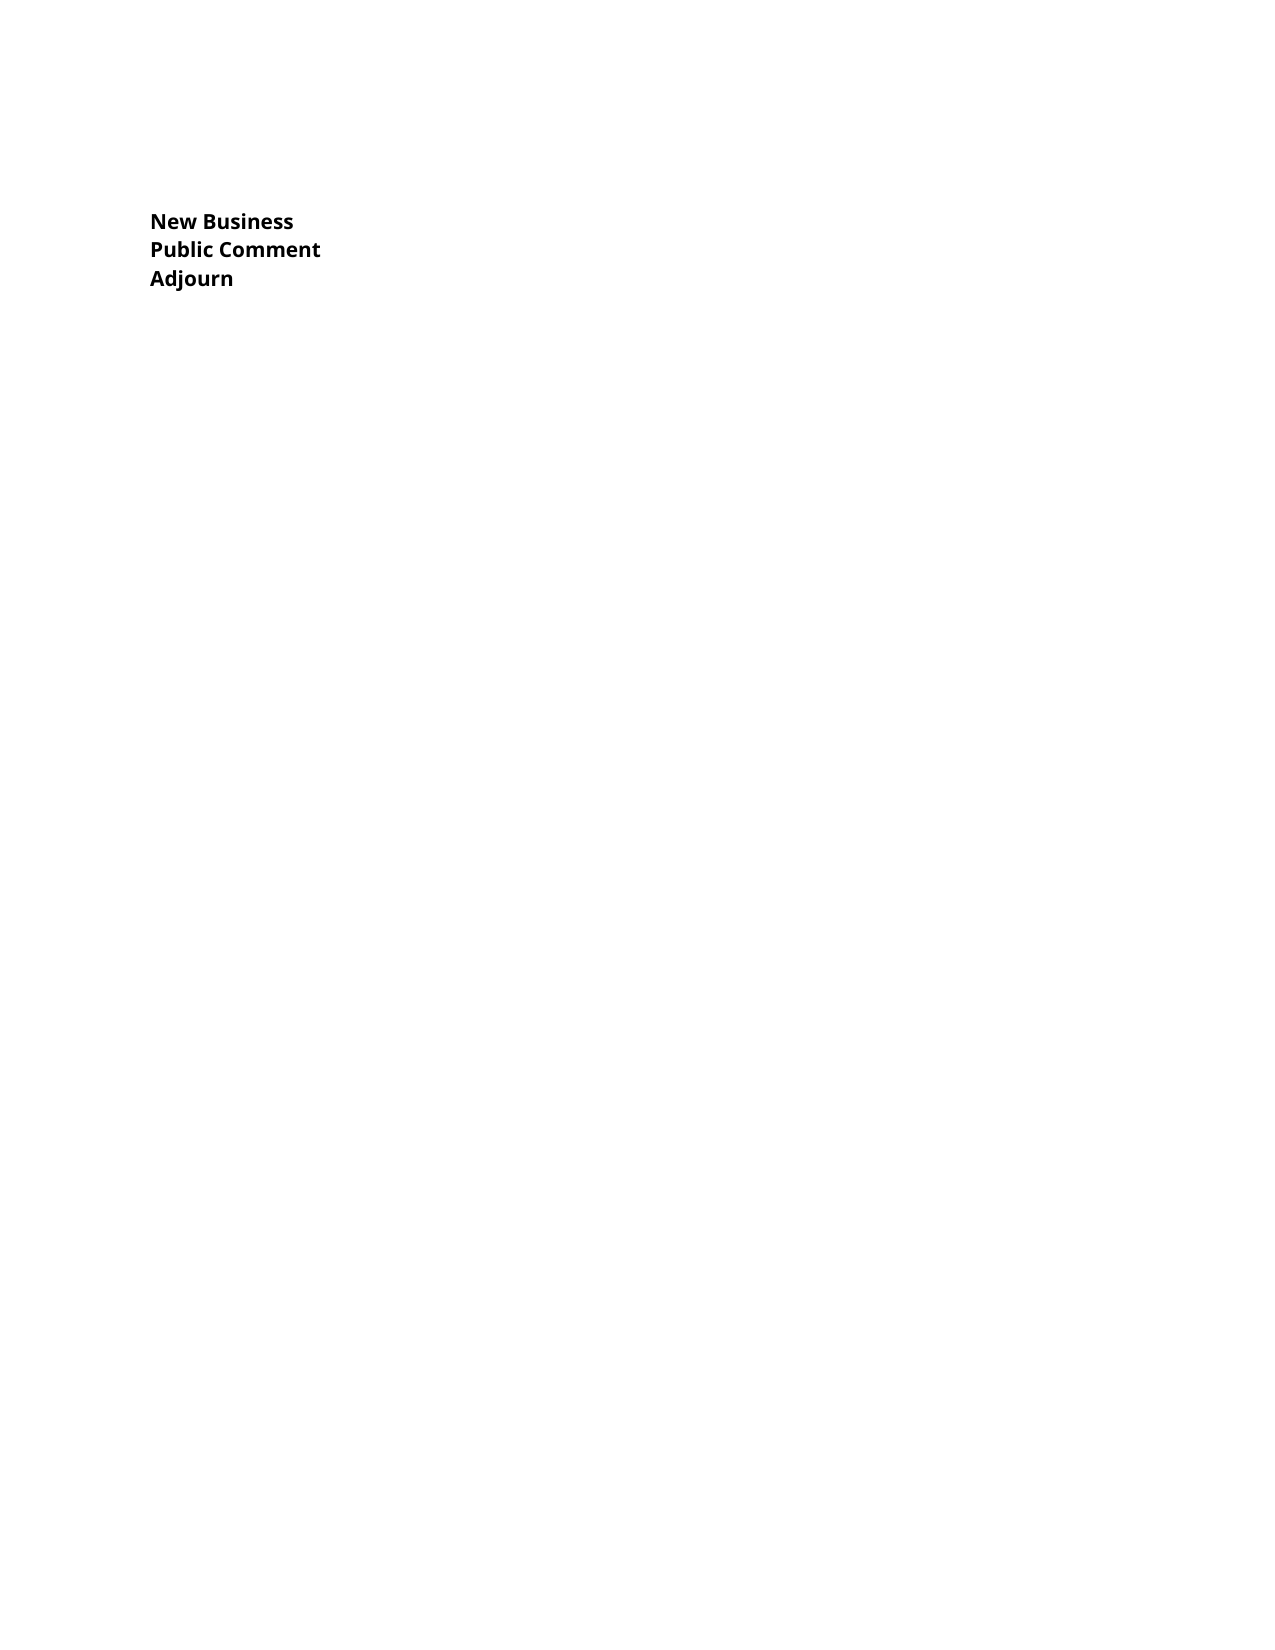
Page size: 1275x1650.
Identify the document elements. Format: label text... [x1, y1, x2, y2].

text Public Comment [150, 235, 1125, 264]
text New Business [150, 207, 1125, 235]
text Adjourn [150, 264, 1125, 292]
